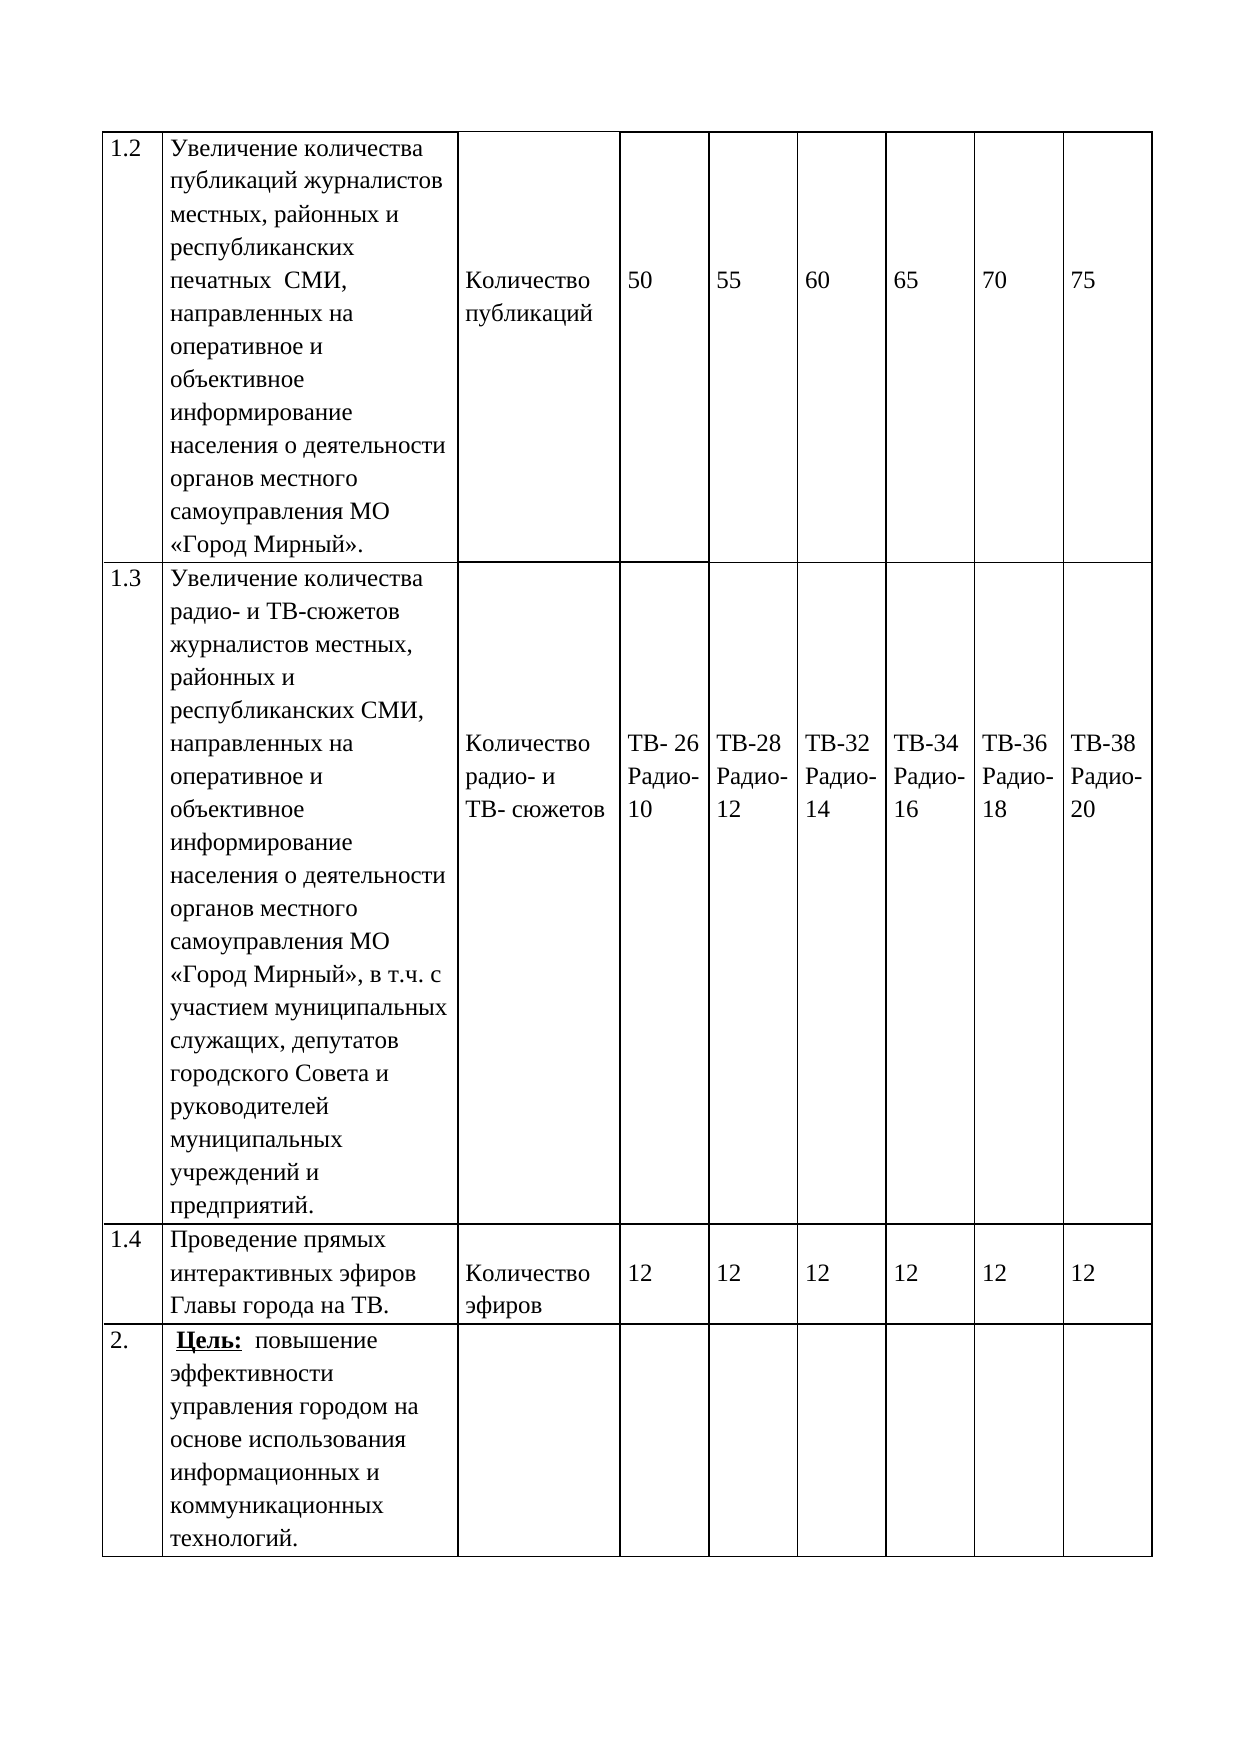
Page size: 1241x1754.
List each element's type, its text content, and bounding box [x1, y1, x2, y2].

table_cell Цель: повышение эффективности управления городом на основе использования информационных и коммуникационных технологий. [163, 1325, 457, 1556]
table_cell [459, 1325, 619, 1556]
table_cell Количество радио- и ТВ- сюжетов [459, 563, 619, 1223]
table_cell 12 [1064, 1225, 1151, 1323]
table_cell Количество эфиров [459, 1225, 619, 1323]
table_cell [798, 1325, 885, 1556]
table_cell 65 [887, 133, 974, 561]
table_cell 12 [887, 1225, 974, 1323]
table_cell 50 [621, 133, 708, 561]
table_cell 1.2 [103, 133, 162, 561]
table_cell Количество публикаций [459, 132, 619, 561]
table_cell 75 [1064, 133, 1151, 561]
table_cell 55 [710, 133, 797, 561]
table_cell Увеличение количества радио- и ТВ-сюжетов журналистов местных, районных и республиканских СМИ, направленных на оперативное и объективное информирование населения о деятельности органов местного самоуправления МО «Город Мирный», в т.ч. с участием муниципальных служащих, депутатов городского Совета и руководителей муниципальных учреждений и предприятий. [163, 563, 457, 1223]
table_cell Проведение прямых интерактивных эфиров Главы города на ТВ. [163, 1225, 457, 1323]
table_cell [621, 1325, 708, 1556]
table_cell 12 [621, 1225, 708, 1323]
table_cell 70 [975, 133, 1063, 561]
table_cell ТВ-38 Радио-20 [1064, 563, 1151, 1223]
table_cell [1064, 1325, 1151, 1556]
table_cell [887, 1325, 974, 1556]
table_cell 12 [710, 1225, 797, 1323]
table_cell [975, 1325, 1063, 1556]
table_cell [710, 1325, 797, 1556]
table_cell 12 [975, 1225, 1063, 1323]
table_cell 1.4 [103, 1224, 162, 1323]
table_cell 12 [798, 1225, 885, 1323]
table_cell Увеличение количества публикаций журналистов местных, районных и республиканских печатных СМИ, направленных на оперативное и объективное информирование населения о деятельности органов местного самоуправления МО «Город Мирный». [163, 133, 457, 561]
table_cell ТВ- 26 Радио-10 [621, 563, 708, 1223]
table_cell ТВ-34 Радио-16 [887, 563, 974, 1223]
table_cell 2. [103, 1324, 162, 1556]
table_cell ТВ-28 Радио-12 [710, 563, 797, 1223]
table_cell 1.3 [103, 563, 162, 1223]
table_cell 60 [798, 133, 885, 561]
table_cell ТВ-32 Радио-14 [798, 563, 885, 1223]
table_cell ТВ-36 Радио-18 [975, 563, 1063, 1223]
